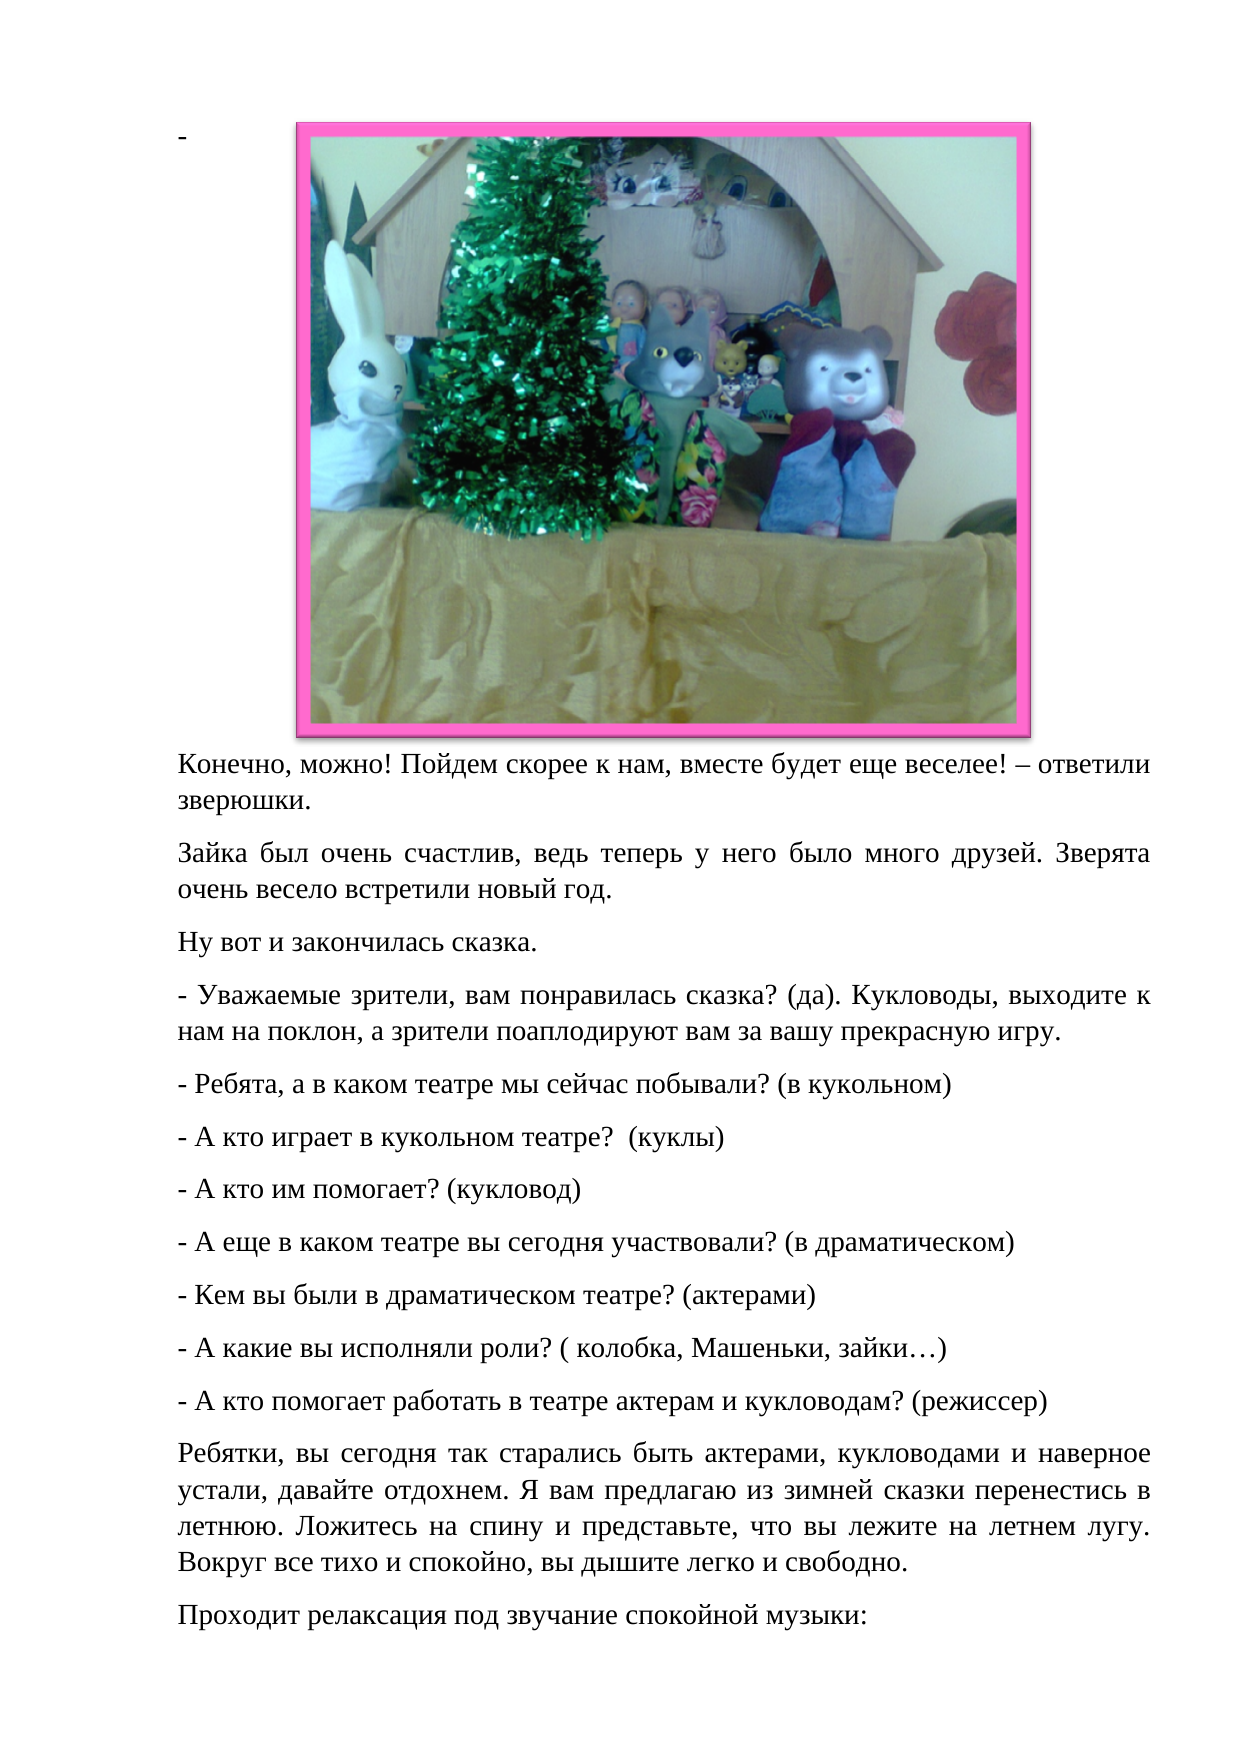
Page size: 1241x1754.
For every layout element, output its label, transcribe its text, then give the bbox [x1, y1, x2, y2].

text - А кто играет в кукольном театре? (куклы) [177, 1119, 1152, 1152]
text - Уважаемые зрители, вам понравилась сказка? (да). Кукловоды, выходите к нам на поклон, а зрители поаплодируют вам за вашу прекрасную игру. [177, 977, 1152, 1047]
text - А кто помогает работать в театре актерам и кукловодам? (режиссер) [177, 1383, 1152, 1416]
text - Ребята, а в каком театре мы сейчас побывали? (в кукольном) [177, 1066, 1152, 1099]
text - А еще в каком театре вы сегодня участвовали? (в драматическом) [177, 1224, 1152, 1258]
text - А какие вы исполняли роли? ( колобка, Машеньки, зайки…) [177, 1330, 1152, 1363]
text - А кто им помогает? (кукловод) [177, 1172, 1152, 1205]
text Ребятки, вы сегодня так старались быть актерами, кукловодами и наверное устали, давайте отдохнем. Я вам предлагаю из зимней сказки перенестись в летнюю. Ложитесь на спину и представьте, что вы лежите на летнем лугу. Вокруг все тихо и спокойно, вы дышите легко и свободно. [177, 1436, 1152, 1578]
text Зайка был очень счастлив, ведь теперь у него было много друзей. Зверята очень весело встретили новый год. [177, 835, 1152, 905]
text Проходит релаксация под звучание спокойной музыки: [177, 1597, 1152, 1630]
text Ну вот и закончилась сказка. [177, 924, 1152, 958]
picture [289, 118, 1040, 747]
text - Кем вы были в драматическом театре? (актерами) [177, 1277, 1152, 1311]
